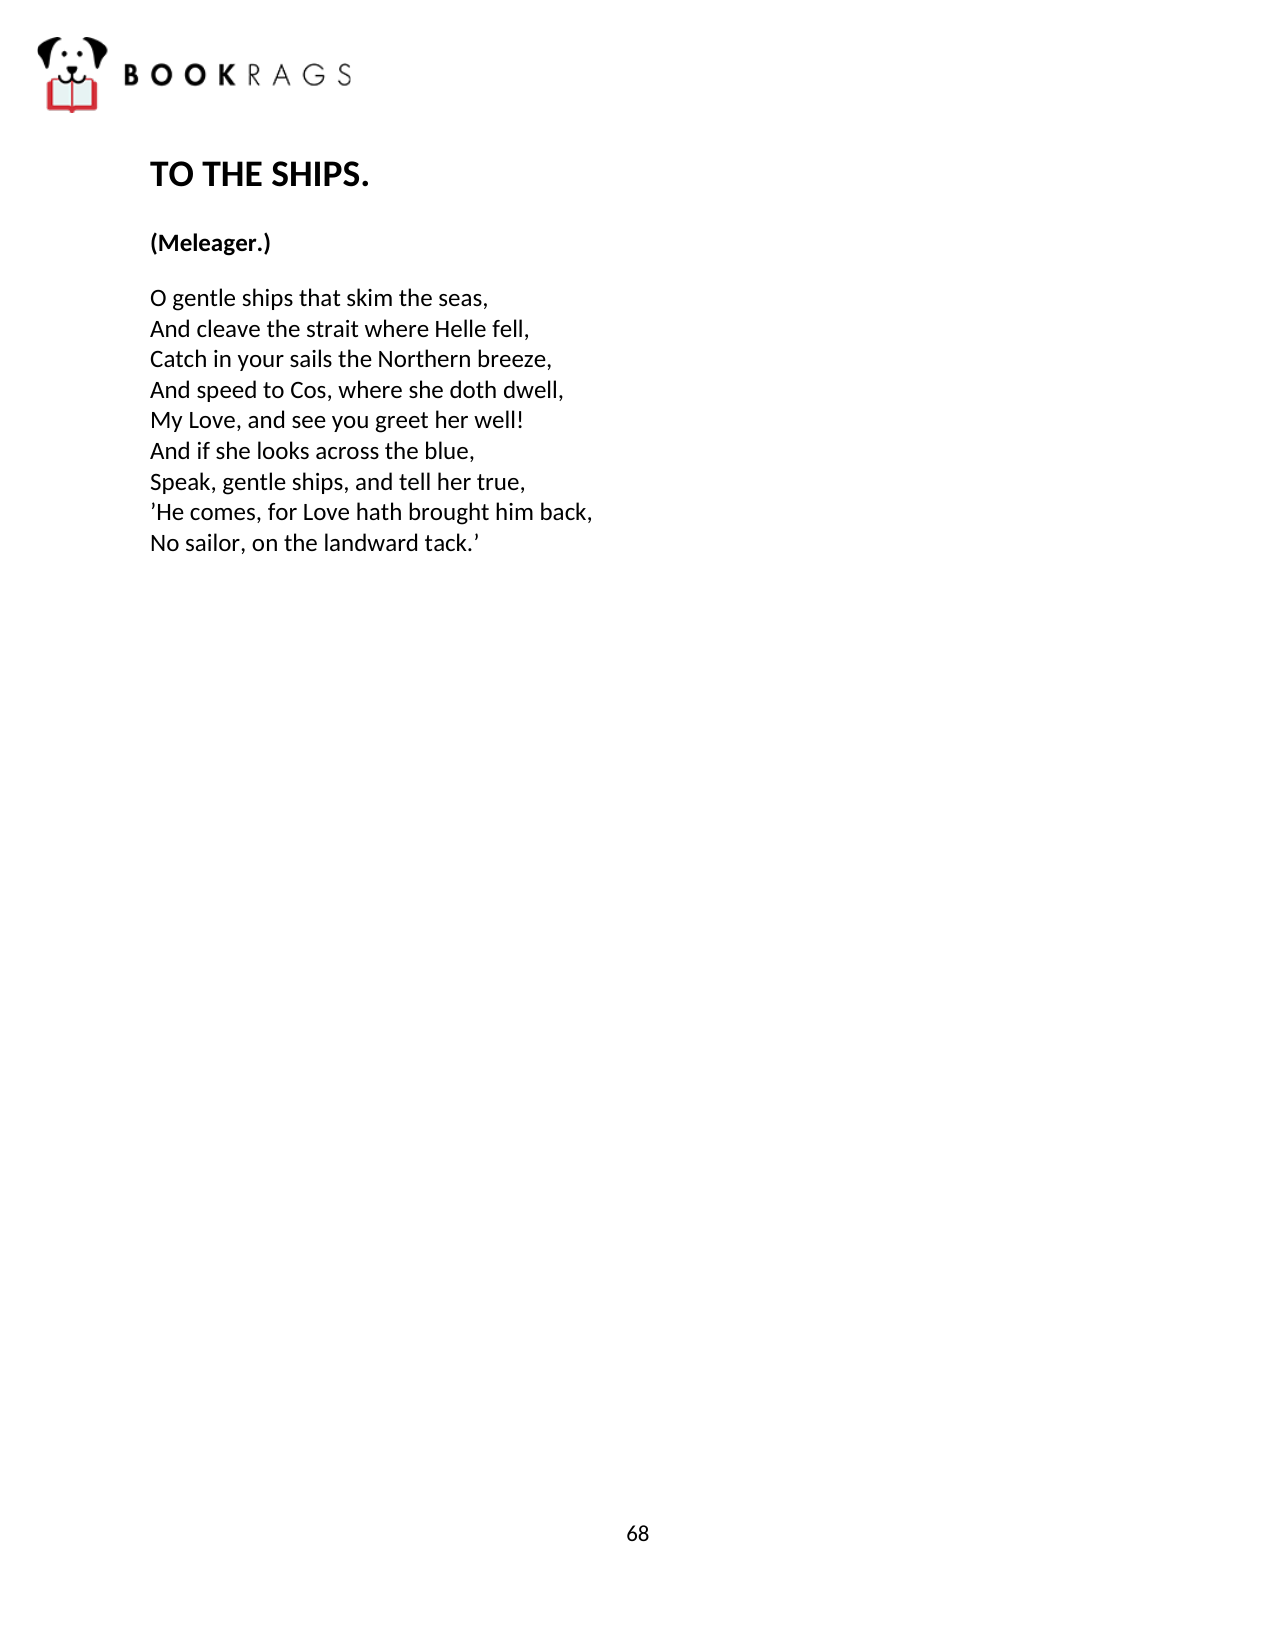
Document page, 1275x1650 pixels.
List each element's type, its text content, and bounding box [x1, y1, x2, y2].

text TO THE SHIPS. [150, 150, 1125, 196]
picture [37, 37, 351, 113]
text (Meleager.) [150, 227, 1125, 257]
text O gentle ships that skim the seas, And cleave the strait where Helle fell, Catch in your sails the Northern breeze, And speed to Cos, where she doth dwell, My Love, and see you greet her well! And if she looks across the blue, Speak, gentle ships, and tell her true, ’He comes, for Love hath brought him back, No sailor, on the landward tack.’ [150, 282, 1125, 557]
